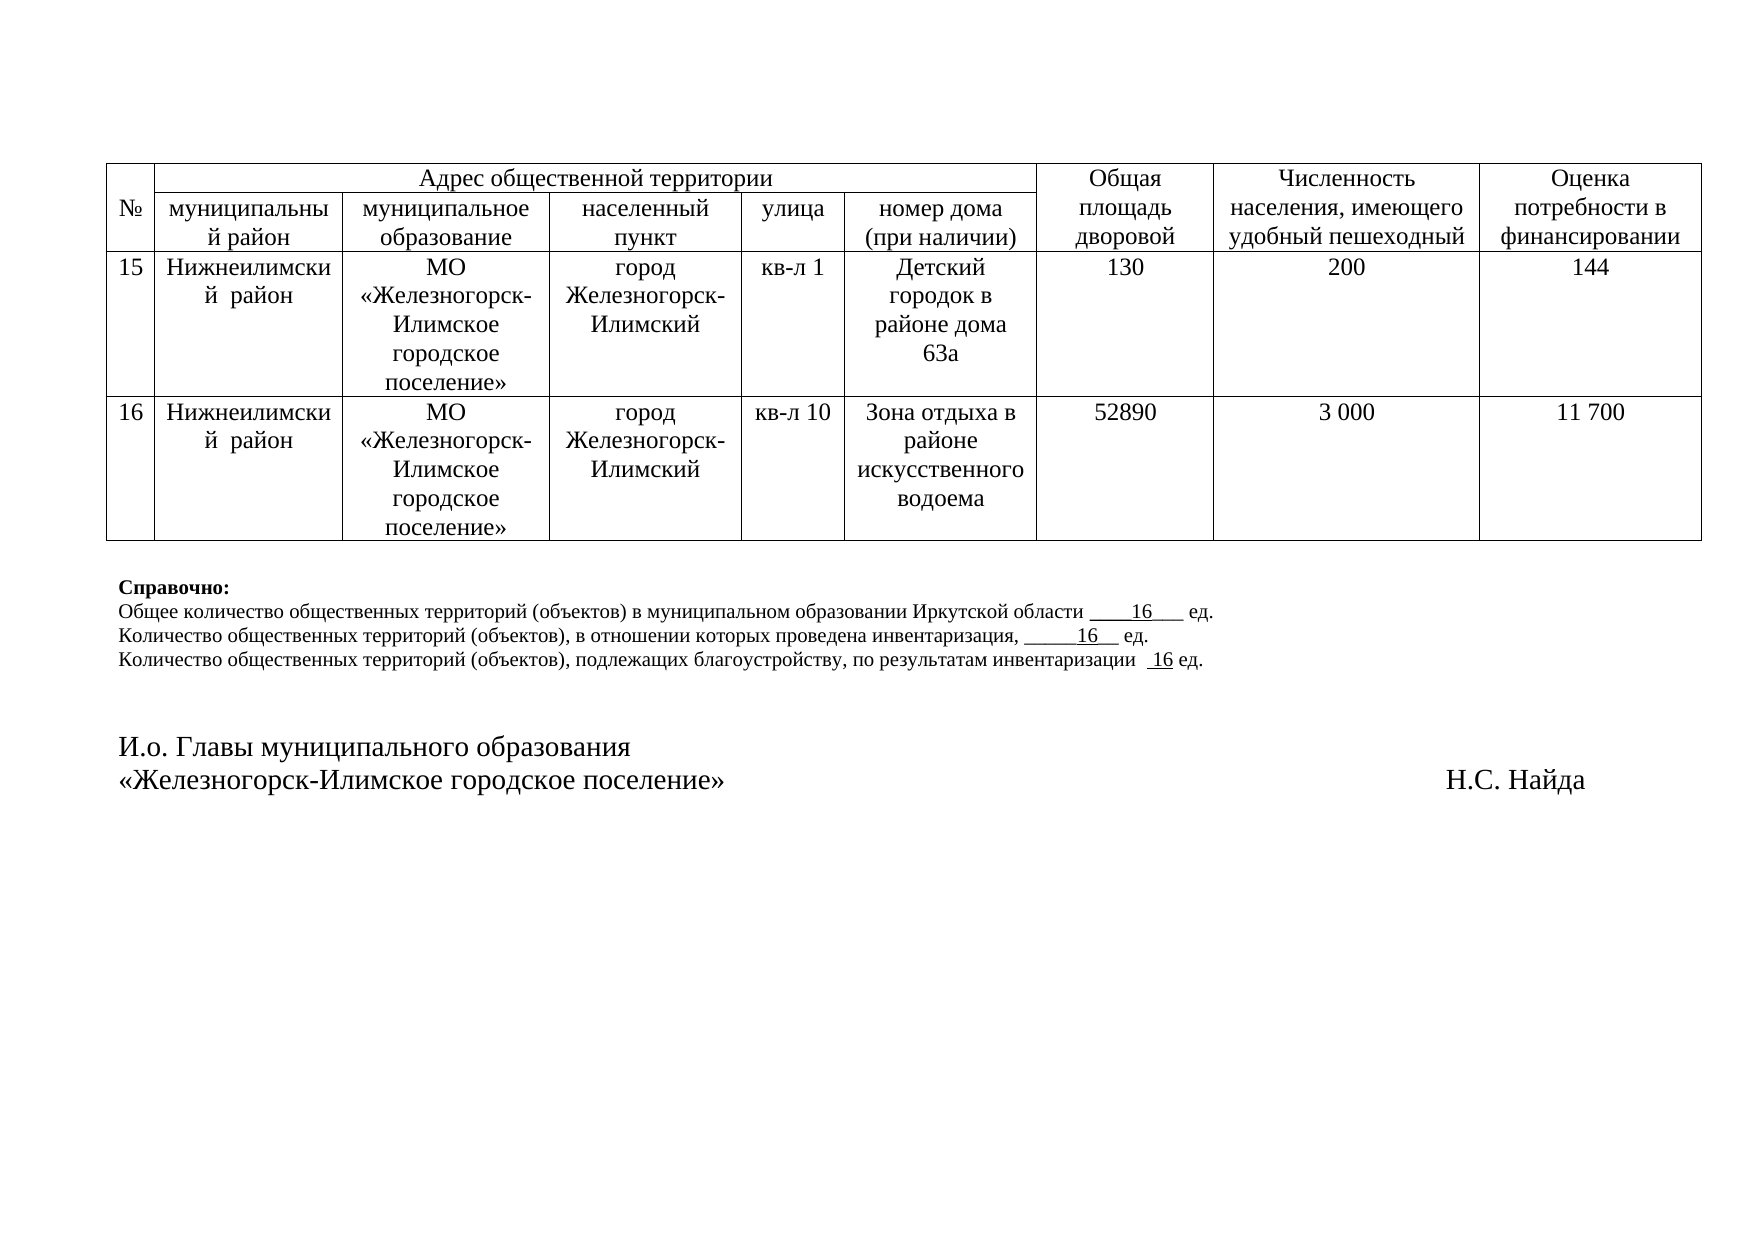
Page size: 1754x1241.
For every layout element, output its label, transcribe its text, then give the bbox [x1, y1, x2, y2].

text И.о. Главы муниципального образования «Железногорск-Илимское городское поселение» Н.С. Найда [118, 729, 1680, 796]
table_cell Детский городок в районе дома 63а [845, 252, 1036, 396]
table_cell номер дома (при наличии) [845, 193, 1036, 251]
table_header Оценка потребности в финансировании на восстановление благоустройства территории, тыс. руб. [1480, 164, 1701, 251]
table_header Общая площадь дворовой территории, кв.м. [1037, 164, 1213, 251]
text Справочно: [118, 575, 1680, 599]
table_cell МО «Железногорск-Илимское городское поселение» [343, 252, 549, 396]
table_cell Нижнеилимский район [155, 397, 342, 540]
table_cell 200 [1214, 252, 1479, 396]
table_cell кв-л 1 [742, 252, 844, 396]
table_cell 130 [1037, 252, 1213, 396]
table_header Адрес общественной территории [155, 164, 1036, 192]
table_cell 16 [107, 397, 154, 540]
text Общее количество общественных территорий (объектов) в муниципальном образовании Иркутской области ____16___ ед. [118, 599, 1680, 623]
table_cell город Железногорск-Илимский [550, 252, 741, 396]
table_header Численность населения, имеющего удобный пешеходный доступ к основным площадкам территории, чел., чел. [1214, 164, 1479, 251]
table_cell 11 700 [1480, 397, 1701, 540]
table_cell Нижнеилимский район [155, 252, 342, 396]
table_cell МО «Железногорск-Илимское городское поселение» [343, 397, 549, 540]
table_cell Зона отдыха в районе искусственного водоема [845, 397, 1036, 540]
table_header № [107, 164, 154, 251]
table_cell муниципальное образование [343, 193, 549, 251]
table_cell 144 [1480, 252, 1701, 396]
table_cell населенный пункт [550, 193, 741, 251]
table_cell муниципальный район [155, 193, 342, 251]
table_cell 3 000 [1214, 397, 1479, 540]
table_cell кв-л 10 [742, 397, 844, 540]
table_cell 52890 [1037, 397, 1213, 540]
table_cell улица [742, 193, 844, 251]
text Количество общественных территорий (объектов), в отношении которых проведена инвентаризация, _____16__ ед. [118, 623, 1680, 647]
table_cell город Железногорск-Илимский [550, 397, 741, 540]
text Количество общественных территорий (объектов), подлежащих благоустройству, по результатам инвентаризации 16 ед. [118, 647, 1680, 671]
table_cell 15 [107, 252, 154, 396]
